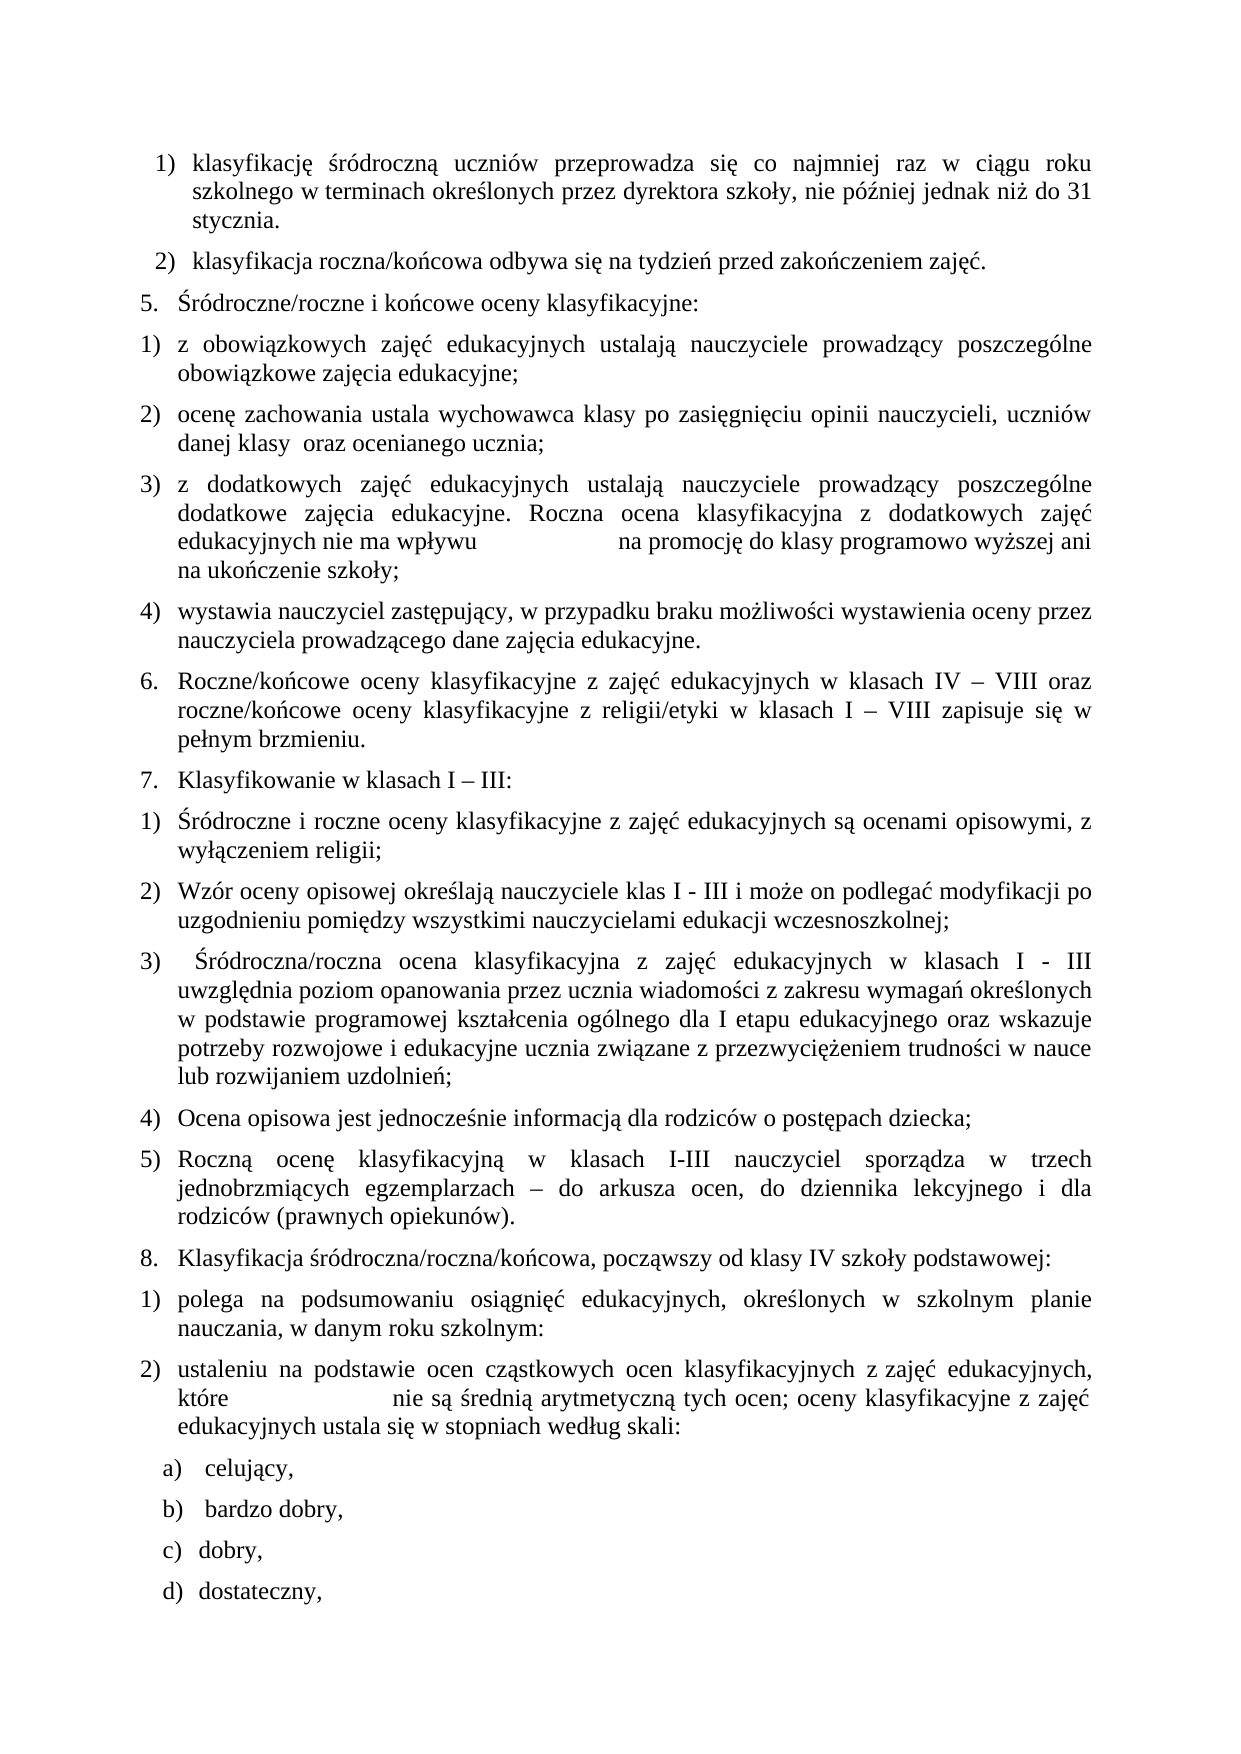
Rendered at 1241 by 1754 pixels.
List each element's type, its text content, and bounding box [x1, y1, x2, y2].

list ustaleniu na podstawie ocen cząstkowych ocen klasyfikacyjnych z zajęć edukacyjnych, które nie są średnią arytmetyczną tych ocen; oceny klasyfikacyjne z zajęć edukacyjnych ustala się w stopniach według skali: [140, 1354, 1093, 1440]
list klasyfikacja roczna/końcowa odbywa się na tydzień przed zakończeniem zajęć. [154, 246, 1093, 275]
list Klasyfikacja śródroczna/roczna/końcowa, począwszy od klasy IV szkoły podstawowej: [140, 1243, 1093, 1271]
list z dodatkowych zajęć edukacyjnych ustalają nauczyciele prowadzący poszczególne dodatkowe zajęcia edukacyjne. Roczna ocena klasyfikacyjna z dodatkowych zajęć edukacyjnych nie ma wpływu na promocję do klasy programowo wyższej ani na ukończenie szkoły; [140, 469, 1093, 584]
list klasyfikację śródroczną uczniów przeprowadza się co najmniej raz w ciągu roku szkolnego w terminach określonych przez dyrektora szkoły, nie później jednak niż do 31 stycznia. [154, 148, 1093, 234]
list ocenę zachowania ustala wychowawca klasy po zasięgnięciu opinii nauczycieli, uczniów danej klasy oraz ocenianego ucznia; [140, 399, 1093, 456]
list Ocena opisowa jest jednocześnie informacją dla rodziców o postępach dziecka; [140, 1103, 1093, 1131]
list Wzór oceny opisowej określają nauczyciele klas I - III i może on podlegać modyfikacji po uzgodnieniu pomiędzy wszystkimi nauczycielami edukacji wczesnoszkolnej; [140, 876, 1093, 934]
list z obowiązkowych zajęć edukacyjnych ustalają nauczyciele prowadzący poszczególne obowiązkowe zajęcia edukacyjne; [140, 329, 1093, 386]
list Śródroczne/roczne i końcowe oceny klasyfikacyjne: [140, 288, 1093, 316]
list celujący, [162, 1453, 1093, 1481]
list wystawia nauczyciel zastępujący, w przypadku braku możliwości wystawienia oceny przez nauczyciela prowadzącego dane zajęcia edukacyjne. [140, 596, 1093, 654]
list Roczne/końcowe oceny klasyfikacyjne z zajęć edukacyjnych w klasach IV – VIII oraz roczne/końcowe oceny klasyfikacyjne z religii/etyki w klasach I – VIII zapisuje się w pełnym brzmieniu. [140, 666, 1093, 753]
list bardzo dobry, [162, 1494, 1093, 1523]
list dobry, [162, 1535, 1093, 1564]
list dostateczny, [162, 1576, 1093, 1605]
list Roczną ocenę klasyfikacyjną w klasach I-III nauczyciel sporządza w trzech jednobrzmiących egzemplarzach – do arkusza ocen, do dziennika lekcyjnego i dla rodziców (prawnych opiekunów). [140, 1144, 1093, 1230]
list Śródroczna/roczna ocena klasyfikacyjna z zajęć edukacyjnych w klasach I - III uwzględnia poziom opanowania przez ucznia wiadomości z zakresu wymagań określonych w podstawie programowej kształcenia ogólnego dla I etapu edukacyjnego oraz wskazuje potrzeby rozwojowe i edukacyjne ucznia związane z przezwyciężeniem trudności w nauce lub rozwijaniem uzdolnień; [140, 946, 1093, 1090]
list polega na podsumowaniu osiągnięć edukacyjnych, określonych w szkolnym planie nauczania, w danym roku szkolnym: [140, 1284, 1093, 1341]
list Śródroczne i roczne oceny klasyfikacyjne z zajęć edukacyjnych są ocenami opisowymi, z wyłączeniem religii; [140, 806, 1093, 864]
list Klasyfikowanie w klasach I – III: [140, 765, 1093, 794]
